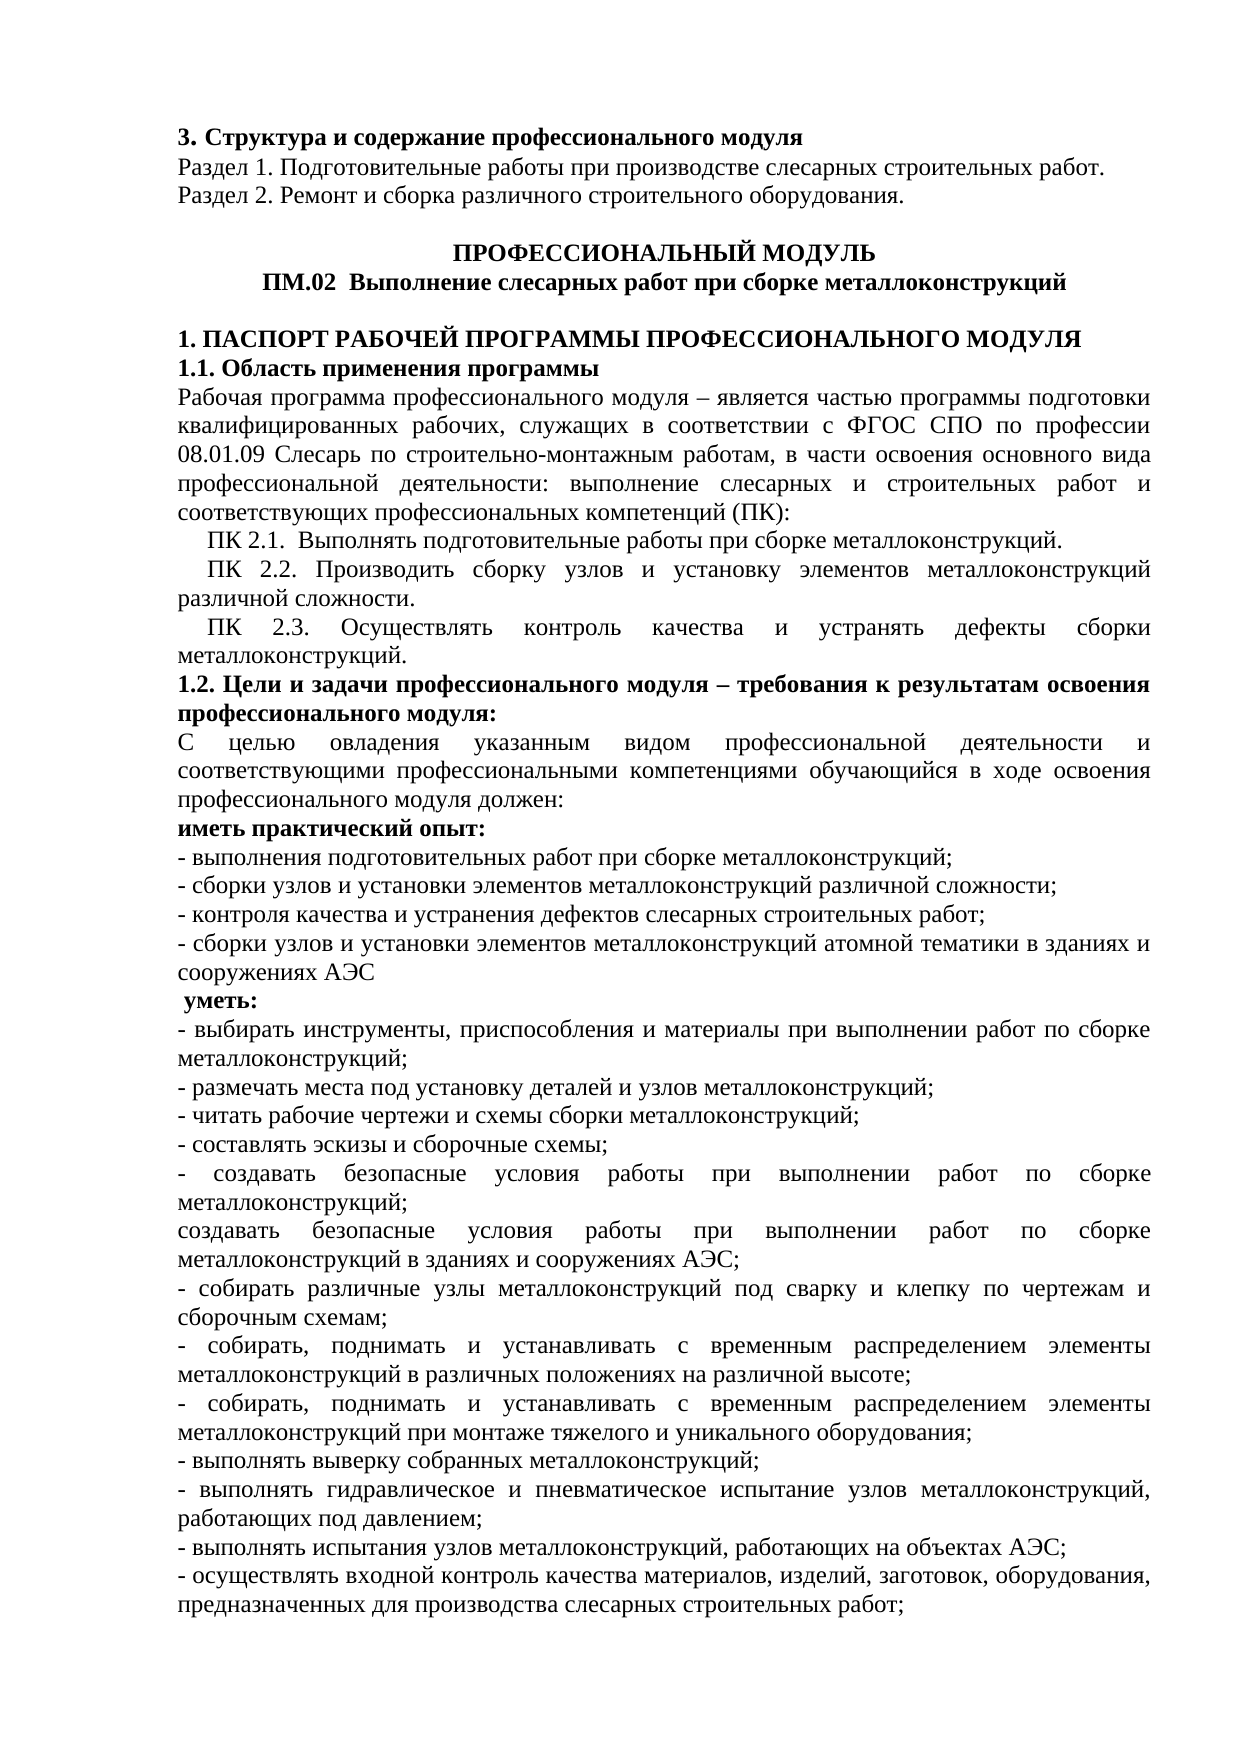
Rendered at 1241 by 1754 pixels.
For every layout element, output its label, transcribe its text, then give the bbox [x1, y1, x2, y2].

text - размечать места под установку деталей и узлов металлоконструкций; [177, 1072, 1152, 1100]
text С целью овладения указанным видом профессиональной деятельности и соответствующими профессиональными компетенциями обучающийся в ходе освоения профессионального модуля должен: [177, 727, 1152, 813]
text - выполнять выверку собранных металлоконструкций; [177, 1445, 1152, 1474]
text - выполнять испытания узлов металлоконструкций, работающих на объектах АЭС; [177, 1532, 1152, 1560]
text - читать рабочие чертежи и схемы сборки металлоконструкций; [177, 1100, 1152, 1129]
text Раздел 1. Подготовительные работы при производстве слесарных строительных работ. [177, 152, 1152, 180]
text - сборки узлов и установки элементов металлоконструкций атомной тематики в зданиях и сооружениях АЭС [177, 928, 1152, 985]
text - собирать, поднимать и устанавливать с временным распределением элементы металлоконструкций при монтаже тяжелого и уникального оборудования; [177, 1388, 1152, 1445]
text ПК 2.1. Выполнять подготовительные работы при сборке металлоконструкций. [177, 525, 1152, 554]
text - осуществлять входной контроль качества материалов, изделий, заготовок, оборудования, предназначенных для производства слесарных строительных работ; [177, 1560, 1152, 1618]
text - составлять эскизы и сборочные схемы; [177, 1129, 1152, 1158]
text 1.2. Цели и задачи профессионального модуля – требования к результатам освоения профессионального модуля: [177, 669, 1152, 727]
text уметь: [177, 985, 1152, 1014]
text - контроля качества и устранения дефектов слесарных строительных работ; [177, 899, 1152, 928]
text Раздел 2. Ремонт и сборка различного строительного оборудования. [177, 180, 1152, 209]
text - выполнения подготовительных работ при сборке металлоконструкций; [177, 842, 1152, 870]
text 1. Паспорт рабочей программы профессионального модуля [177, 324, 1152, 353]
text - сборки узлов и установки элементов металлоконструкций различной сложности; [177, 870, 1152, 899]
text - создавать безопасные условия работы при выполнении работ по сборке металлоконструкций; [177, 1158, 1152, 1215]
text 1.1. Область применения программы [177, 353, 1152, 382]
text - собирать различные узлы металлоконструкций под сварку и клепку по чертежам и сборочным схемам; [177, 1273, 1152, 1330]
text ПК 2.2. Производить сборку узлов и установку элементов металлоконструкций различной сложности. [177, 554, 1152, 612]
text иметь практический опыт: [177, 813, 1152, 842]
text ПРОФЕССИОНАЛЬНЫЙ МОДУЛЬ [177, 238, 1152, 267]
text ПМ.02 Выполнение слесарных работ при сборке металлоконструкций [177, 267, 1152, 295]
text создавать безопасные условия работы при выполнении работ по сборке металлоконструкций в зданиях и сооружениях АЭС; [177, 1215, 1152, 1273]
text 3. Структура и содержание профессионального модуля [177, 118, 1152, 152]
text - выбирать инструменты, приспособления и материалы при выполнении работ по сборке металлоконструкций; [177, 1014, 1152, 1072]
text Рабочая программа профессионального модуля – является частью программы подготовки квалифицированных рабочих, служащих в соответствии с ФГОС СПО по профессии 08.01.09 Слесарь по строительно-монтажным работам, в части освоения основного вида профессиональной деятельности: выполнение слесарных и строительных работ и соответствующих профессиональных компетенций (ПК): [177, 382, 1152, 525]
text - выполнять гидравлическое и пневматическое испытание узлов металлоконструкций, работающих под давлением; [177, 1474, 1152, 1532]
text - собирать, поднимать и устанавливать с временным распределением элементы металлоконструкций в различных положениях на различной высоте; [177, 1330, 1152, 1388]
text ПК 2.3. Осуществлять контроль качества и устранять дефекты сборки металлоконструкций. [177, 612, 1152, 669]
